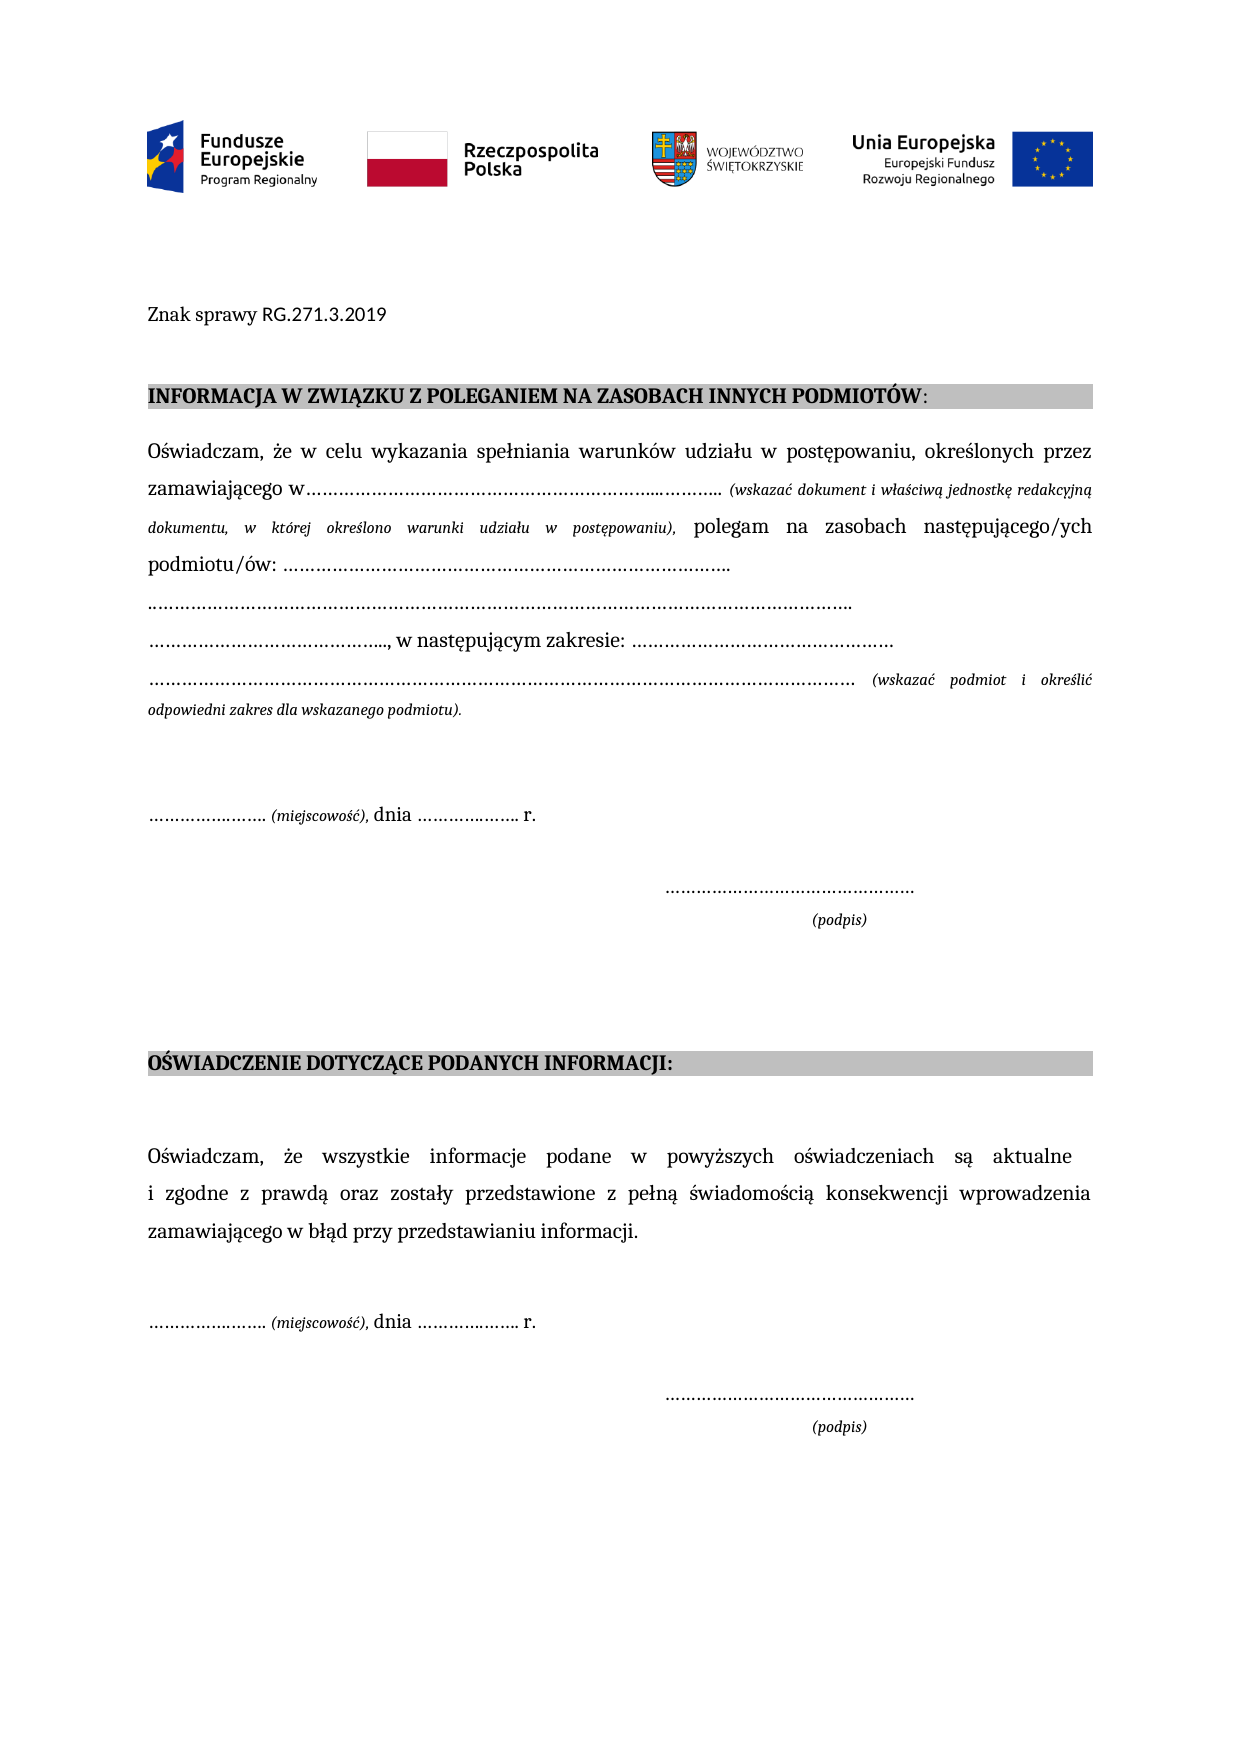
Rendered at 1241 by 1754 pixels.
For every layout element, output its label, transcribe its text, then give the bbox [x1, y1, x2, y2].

text Oświadczam, że w celu wykazania spełniania warunków udziału w postępowaniu, określonych przez zamawiającego w………………………………………………………...……….. (wskazać dokument i właściwą jednostkę redakcyjną dokumentu, w której określono warunki udziału w postępowaniu), polegam na zasobach następującego/ych podmiotu/ów: ………………………………………………………………………. [148, 438, 1093, 577]
picture [853, 120, 1093, 193]
text INFORMACJA W ZWIĄZKU Z POLEGANIEM NA ZASOBACH INNYCH PODMIOTÓW: [148, 384, 1093, 409]
picture [652, 120, 803, 193]
text ..……………………………………………………………………………………………………………….…………………………………….., w następującym zakresie: ………………………………………… [148, 589, 1093, 653]
text …………….……. (miejscowość), dnia ………….……. r. [148, 802, 1093, 826]
picture [367, 120, 598, 193]
text …………….……. (miejscowość), dnia ………….……. r. [148, 1309, 1093, 1333]
text (podpis) [738, 1417, 1093, 1436]
text Oświadczam, że wszystkie informacje podane w powyższych oświadczeniach są aktualne i zgodne z prawdą oraz zostały przedstawione z pełną świadomością konsekwencji wprowadzenia zamawiającego w błąd przy przedstawianiu informacji. [148, 1143, 1093, 1244]
picture [147, 120, 317, 193]
text (podpis) [738, 910, 1093, 929]
text ………………………………………… [148, 1381, 1093, 1405]
text ………………………………………………………………………………………………………………… (wskazać podmiot i określić odpowiedni zakres dla wskazanego podmiotu). [148, 665, 1093, 719]
text OŚWIADCZENIE DOTYCZĄCE PODANYCH INFORMACJI: [148, 1051, 1093, 1076]
text ………………………………………… [148, 874, 1093, 898]
